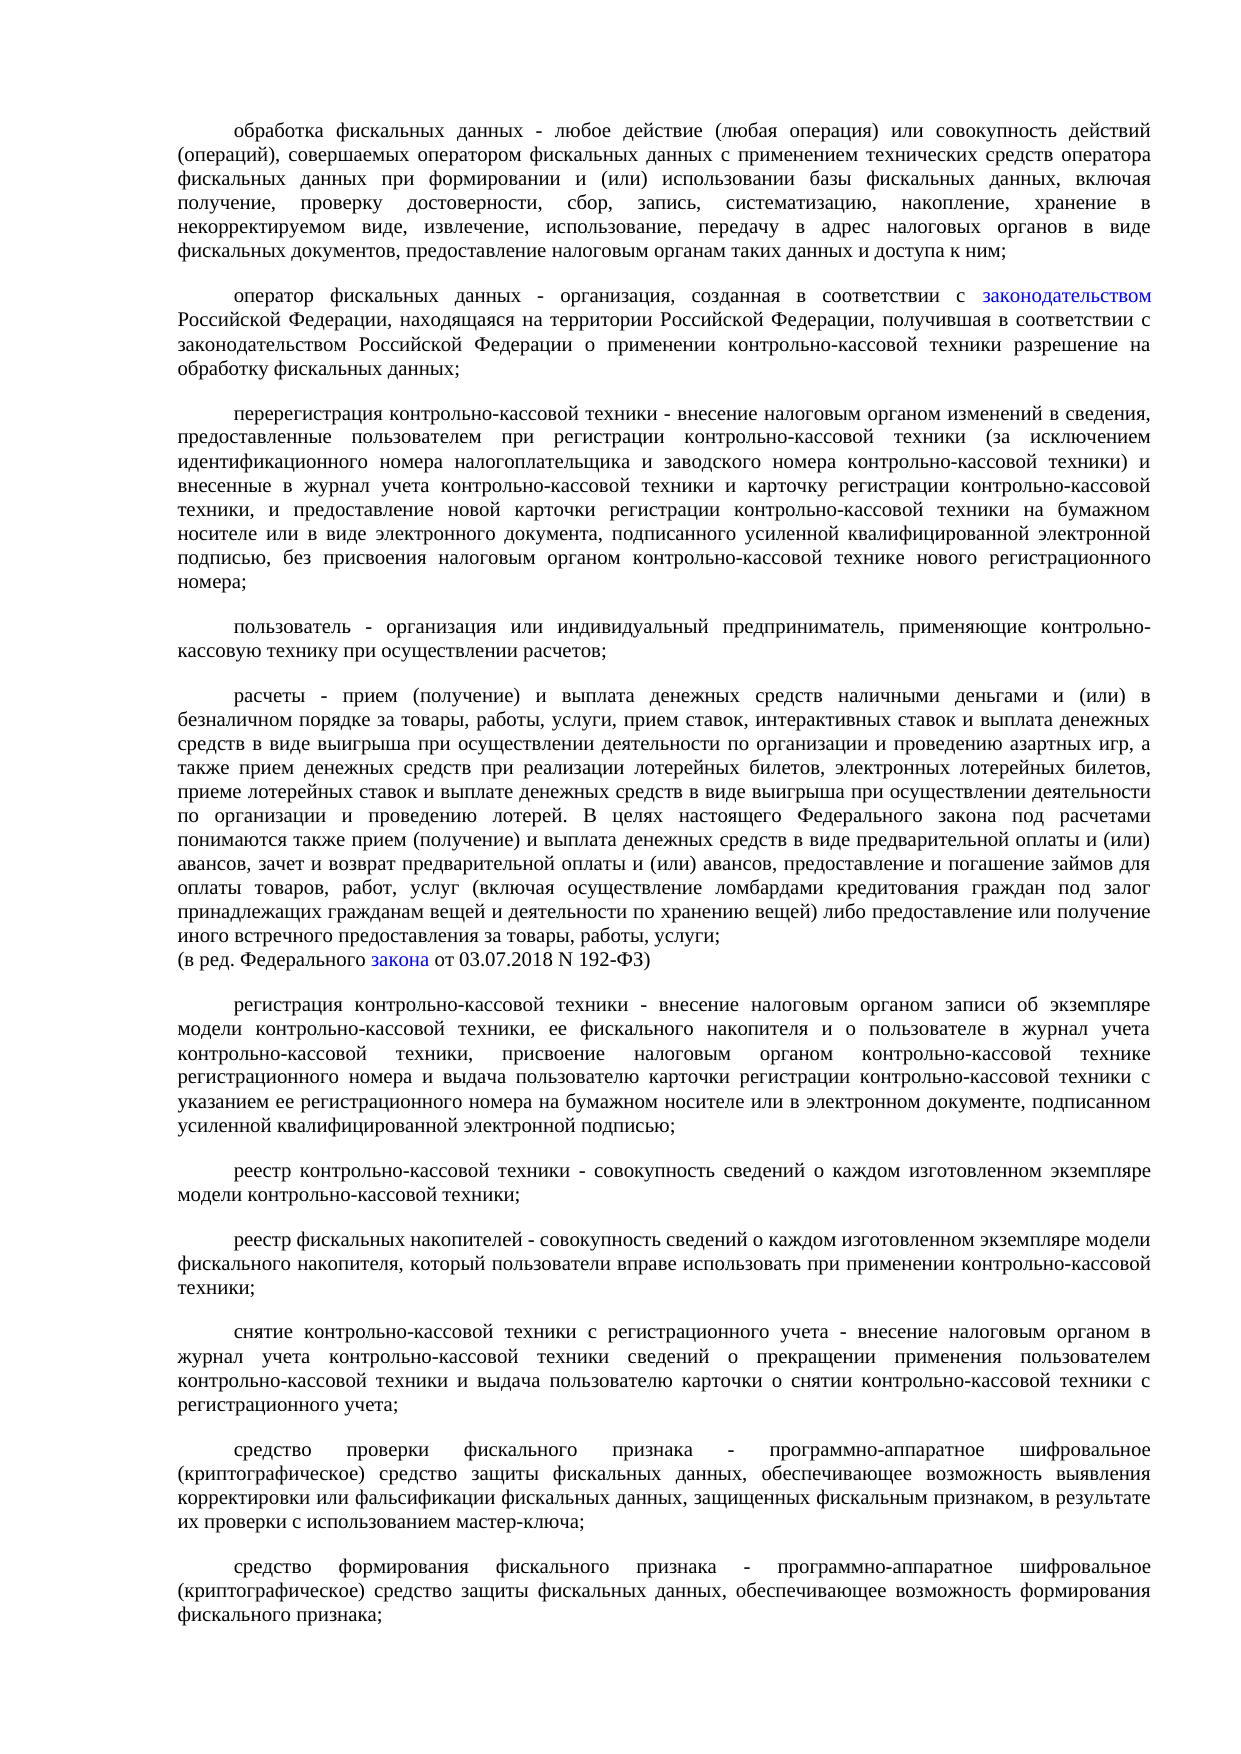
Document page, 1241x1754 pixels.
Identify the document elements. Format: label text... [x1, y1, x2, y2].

text средство проверки фискального признака - программно-аппаратное шифровальное (криптографическое) средство защиты фискальных данных, обеспечивающее возможность выявления корректировки или фальсификации фискальных данных, защищенных фискальным признаком, в результате их проверки с использованием мастер-ключа; [177, 1437, 1152, 1533]
text реестр фискальных накопителей - совокупность сведений о каждом изготовленном экземпляре модели фискального накопителя, который пользователи вправе использовать при применении контрольно-кассовой техники; [177, 1226, 1152, 1299]
text (в ред. Федерального закона от 03.07.2018 N 192-ФЗ) [177, 947, 1152, 971]
text регистрация контрольно-кассовой техники - внесение налоговым органом записи об экземпляре модели контрольно-кассовой техники, ее фискального накопителя и о пользователе в журнал учета контрольно-кассовой техники, присвоение налоговым органом контрольно-кассовой технике регистрационного номера и выдача пользователю карточки регистрации контрольно-кассовой техники с указанием ее регистрационного номера на бумажном носителе или в электронном документе, подписанном усиленной квалифицированной электронной подписью; [177, 992, 1152, 1137]
text пользователь - организация или индивидуальный предприниматель, применяющие контрольно-кассовую технику при осуществлении расчетов; [177, 614, 1152, 662]
text реестр контрольно-кассовой техники - совокупность сведений о каждом изготовленном экземпляре модели контрольно-кассовой техники; [177, 1157, 1152, 1206]
text снятие контрольно-кассовой техники с регистрационного учета - внесение налоговым органом в журнал учета контрольно-кассовой техники сведений о прекращении применения пользователем контрольно-кассовой техники и выдача пользователю карточки о снятии контрольно-кассовой техники с регистрационного учета; [177, 1319, 1152, 1416]
text обработка фискальных данных - любое действие (любая операция) или совокупность действий (операций), совершаемых оператором фискальных данных с применением технических средств оператора фискальных данных при формировании и (или) использовании базы фискальных данных, включая получение, проверку достоверности, сбор, запись, систематизацию, накопление, хранение в некорректируемом виде, извлечение, использование, передачу в адрес налоговых органов в виде фискальных документов, предоставление налоговым органам таких данных и доступа к ним; [177, 118, 1152, 262]
text расчеты - прием (получение) и выплата денежных средств наличными деньгами и (или) в безналичном порядке за товары, работы, услуги, прием ставок, интерактивных ставок и выплата денежных средств в виде выигрыша при осуществлении деятельности по организации и проведению азартных игр, а также прием денежных средств при реализации лотерейных билетов, электронных лотерейных билетов, приеме лотерейных ставок и выплате денежных средств в виде выигрыша при осуществлении деятельности по организации и проведению лотерей. В целях настоящего Федерального закона под расчетами понимаются также прием (получение) и выплата денежных средств в виде предварительной оплаты и (или) авансов, зачет и возврат предварительной оплаты и (или) авансов, предоставление и погашение займов для оплаты товаров, работ, услуг (включая осуществление ломбардами кредитования граждан под залог принадлежащих гражданам вещей и деятельности по хранению вещей) либо предоставление или получение иного встречного предоставления за товары, работы, услуги; [177, 683, 1152, 947]
text перерегистрация контрольно-кассовой техники - внесение налоговым органом изменений в сведения, предоставленные пользователем при регистрации контрольно-кассовой техники (за исключением идентификационного номера налогоплательщика и заводского номера контрольно-кассовой техники) и внесенные в журнал учета контрольно-кассовой техники и карточку регистрации контрольно-кассовой техники, и предоставление новой карточки регистрации контрольно-кассовой техники на бумажном носителе или в виде электронного документа, подписанного усиленной квалифицированной электронной подписью, без присвоения налоговым органом контрольно-кассовой технике нового регистрационного номера; [177, 400, 1152, 593]
text оператор фискальных данных - организация, созданная в соответствии с законодательством Российской Федерации, находящаяся на территории Российской Федерации, получившая в соответствии с законодательством Российской Федерации о применении контрольно-кассовой техники разрешение на обработку фискальных данных; [177, 283, 1152, 379]
text средство формирования фискального признака - программно-аппаратное шифровальное (криптографическое) средство защиты фискальных данных, обеспечивающее возможность формирования фискального признака; [177, 1554, 1152, 1626]
